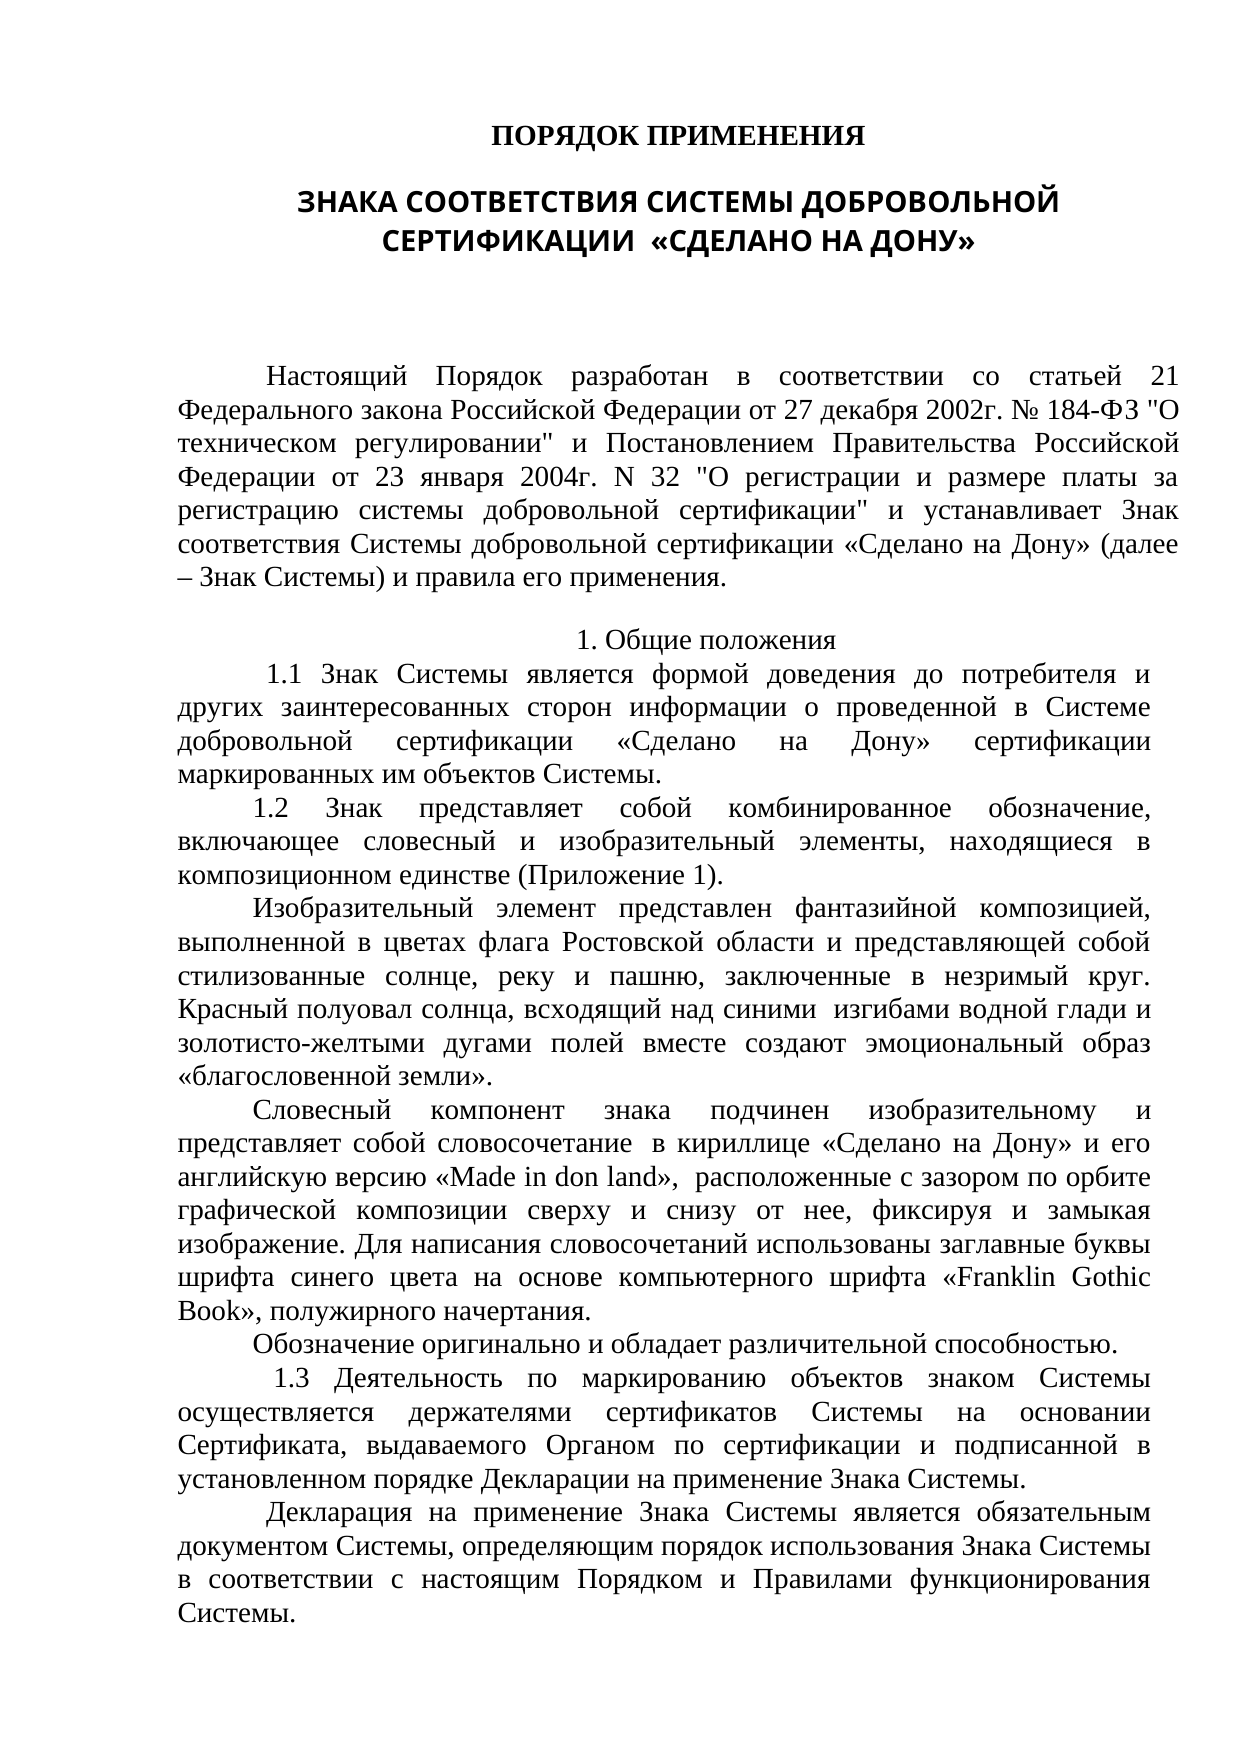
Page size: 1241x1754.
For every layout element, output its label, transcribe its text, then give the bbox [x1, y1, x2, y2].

text 1.2 Знак представляет собой комбинированное обозначение, включающее словесный и изобразительный элементы, находящиеся в композиционном единстве (Приложение 1). [177, 790, 1152, 891]
text ПОРЯДОК ПРИМЕНЕНИЯ [177, 118, 1179, 152]
text Обозначение оригинально и обладает различительной способностью. [177, 1327, 1152, 1360]
text 1. Общие положения [177, 622, 1152, 656]
text ЗНАКА СООТВЕТСТВИЯ СИСТЕМЫ ДОБРОВОЛЬНОЙ СЕРТИФИКАЦИИ «СДЕЛАНО НА ДОНУ» [177, 181, 1179, 260]
text 1.3 Деятельность по маркированию объектов знаком Системы осуществляется держателями сертификатов Системы на основании Сертификата, выдаваемого Органом по сертификации и подписанной в установленном порядке Декларации на применение Знака Системы. [177, 1360, 1152, 1494]
text Настоящий Порядок разработан в соответствии со статьей 21 Федерального закона Российской Федерации от 27 декабря 2002г. № 184-ФЗ "О техническом регулировании" и Постановлением Правительства Российской Федерации от 23 января 2004г. N 32 "О регистрации и размере платы за регистрацию системы добровольной сертификации" и устанавливает Знак соответствия Системы добровольной сертификации «Сделано на Дону» (далее – Знак Системы) и правила его применения. [177, 358, 1179, 593]
text Изобразительный элемент представлен фантазийной композицией, выполненной в цветах флага Ростовской области и представляющей собой стилизованные солнце, реку и пашню, заключенные в незримый круг. Красный полуовал солнца, всходящий над синими изгибами водной глади и золотисто-желтыми дугами полей вместе создают эмоциональный образ «благословенной земли». [177, 891, 1152, 1092]
text Словесный компонент знака подчинен изобразительному и представляет собой словосочетание в кириллице «Сделано на Дону» и его английскую версию «Made in don land», расположенные с зазором по орбите графической композиции сверху и снизу от нее, фиксируя и замыкая изображение. Для написания словосочетаний использованы заглавные буквы шрифта синего цвета на основе компьютерного шрифта «Franklin Gothic Book», полужирного начертания. [177, 1092, 1152, 1327]
text 1.1 Знак Системы является формой доведения до потребителя и других заинтересованных сторон информации о проведенной в Системе добровольной сертификации «Сделано на Дону» сертификации маркированных им объектов Системы. [177, 656, 1152, 790]
text Декларация на применение Знака Системы является обязательным документом Системы, определяющим порядок использования Знака Системы в соответствии с настоящим Порядком и Правилами функционирования Системы. [177, 1494, 1152, 1628]
